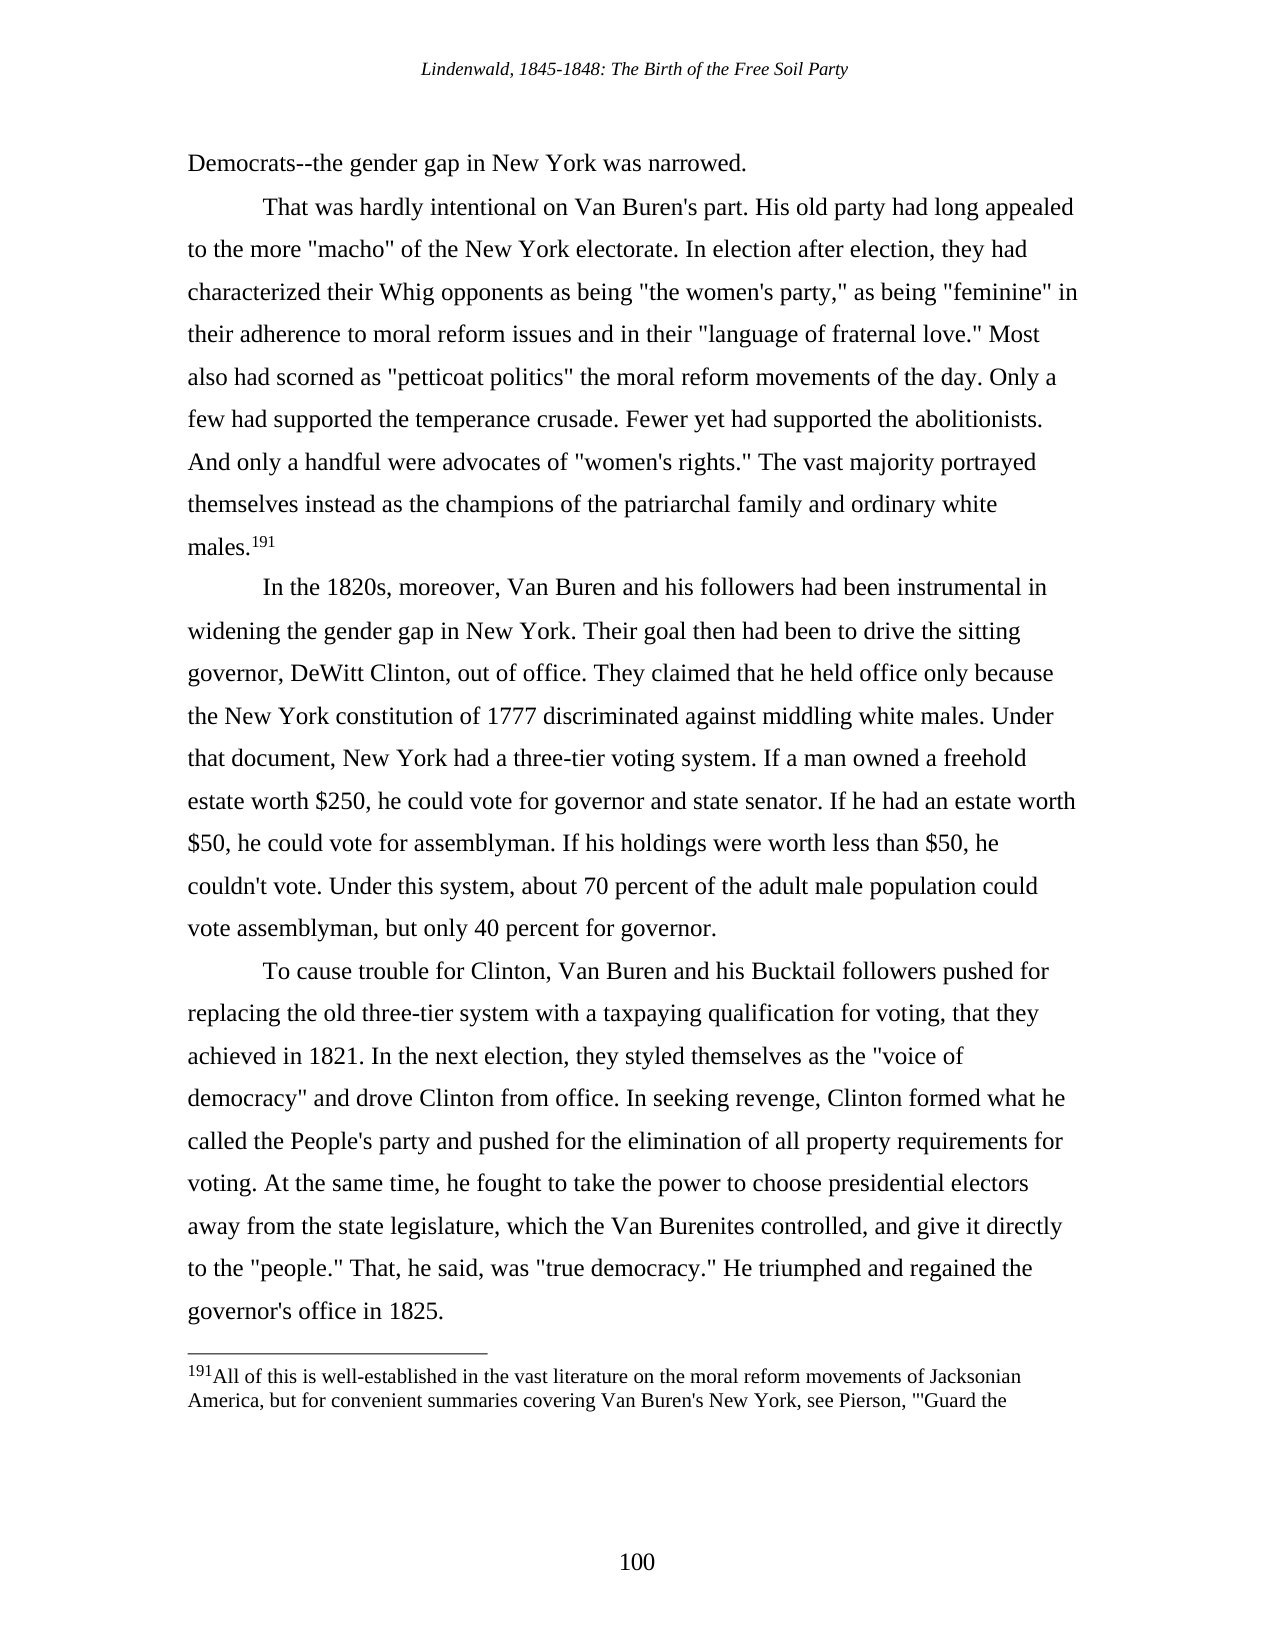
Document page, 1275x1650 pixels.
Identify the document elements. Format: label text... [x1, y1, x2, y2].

text In the 1820s, moreover, Van Buren and his followers had been instrumental in [262, 574, 1117, 601]
text That was hardly intentional on Van Buren's part. His old party had long appealed to the more "macho" of the New York electorate. In election after election, they had characterized their Whig opponents as being "the women's party," as being "feminine" in their adherence to moral reform issues and in their "language of fraternal love." Most also had scorned as "petticoat politics" the moral reform movements of the day. Only a few had supported the temperance crusade. Fewer yet had supported the abolitionists. And only a handful were advocates of "women's rights." The vast majority portrayed themselves instead as the champions of the patriarchal family and ordinary white males.191 [187, 192, 1083, 560]
text widening the gender gap in New York. Their goal then had been to drive the sitting governor, DeWitt Clinton, out of office. They claimed that he held office only because the New York constitution of 1777 discriminated against middling white males. Under that document, New York had a three-tier voting system. If a man owned a freehold estate worth $250, he could vote for governor and state senator. If he had an estate worth $50, he could vote for assemblyman. If his holdings were worth less than $50, he couldn't vote. Under this system, about 70 percent of the adult male population could vote assemblyman, but only 40 percent for governor. [187, 616, 1084, 942]
text Democrats--the gender gap in New York was narrowed. [187, 148, 1117, 177]
text 191All of this is well-established in the vast literature on the moral reform movements of Jacksonian America, but for convenient summaries covering Van Buren's New York, see Pierson, "'Guard the [187, 1363, 1085, 1412]
text To cause trouble for Clinton, Van Buren and his Bucktail followers pushed for replacing the old three-tier system with a taxpaying qualification for voting, that they achieved in 1821. In the next election, they styled themselves as the "voice of democracy" and drove Clinton from office. In seeking revenge, Clinton formed what he called the People's party and pushed for the elimination of all property requirements for voting. At the same time, he fought to take the power to choose presidential electors away from the state legislature, which the Van Burenites controlled, and give it directly to the "people." That, he said, was "true democracy." He triumphed and regained the governor's office in 1825. [187, 956, 1085, 1324]
